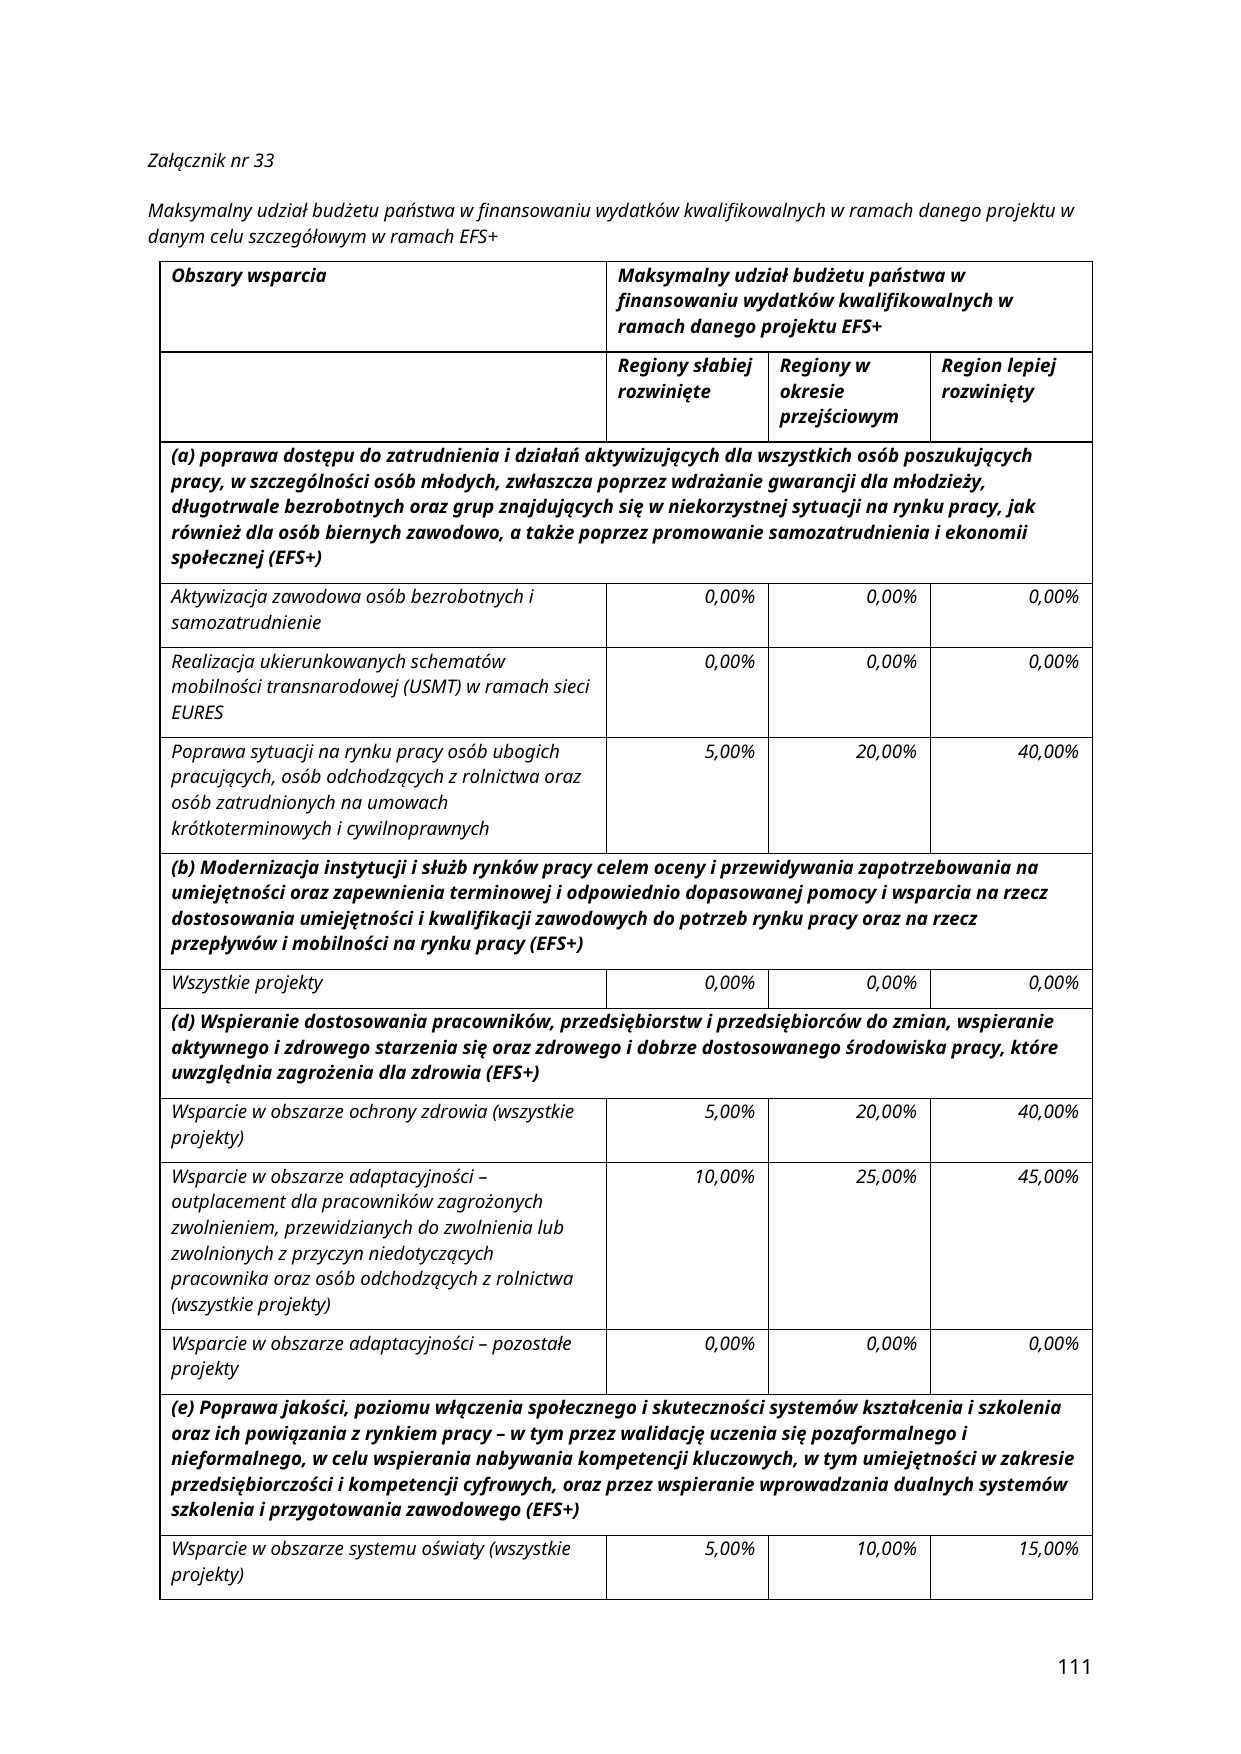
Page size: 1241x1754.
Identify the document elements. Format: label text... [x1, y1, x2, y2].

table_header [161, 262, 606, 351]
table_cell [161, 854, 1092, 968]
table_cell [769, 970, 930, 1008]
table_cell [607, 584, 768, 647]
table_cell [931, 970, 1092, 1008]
text Maksymalny udział budżetu państwa w finansowaniu wydatków kwalifikowalnych w ramach danego projektu w danym celu szczegółowym w ramach EFS+ [148, 198, 1093, 249]
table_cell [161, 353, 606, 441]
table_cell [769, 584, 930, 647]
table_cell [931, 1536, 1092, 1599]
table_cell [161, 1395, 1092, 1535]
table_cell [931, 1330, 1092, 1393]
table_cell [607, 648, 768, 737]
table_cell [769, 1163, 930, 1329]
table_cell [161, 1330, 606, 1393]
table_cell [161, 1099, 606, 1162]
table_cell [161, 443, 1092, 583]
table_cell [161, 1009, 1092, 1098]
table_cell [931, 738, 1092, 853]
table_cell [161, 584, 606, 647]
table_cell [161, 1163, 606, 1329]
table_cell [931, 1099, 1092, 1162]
text Załącznik nr 33 [148, 148, 1093, 173]
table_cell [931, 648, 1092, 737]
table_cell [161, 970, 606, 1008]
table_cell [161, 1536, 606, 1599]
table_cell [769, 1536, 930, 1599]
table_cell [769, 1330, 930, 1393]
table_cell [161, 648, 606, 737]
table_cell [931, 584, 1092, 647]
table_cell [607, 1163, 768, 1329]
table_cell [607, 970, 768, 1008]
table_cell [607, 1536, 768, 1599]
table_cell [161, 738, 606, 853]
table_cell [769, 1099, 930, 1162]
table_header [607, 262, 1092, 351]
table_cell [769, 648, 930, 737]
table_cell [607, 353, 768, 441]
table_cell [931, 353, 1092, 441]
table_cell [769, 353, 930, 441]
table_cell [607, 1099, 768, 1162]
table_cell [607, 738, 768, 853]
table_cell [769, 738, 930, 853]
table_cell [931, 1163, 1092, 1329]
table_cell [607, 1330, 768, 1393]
